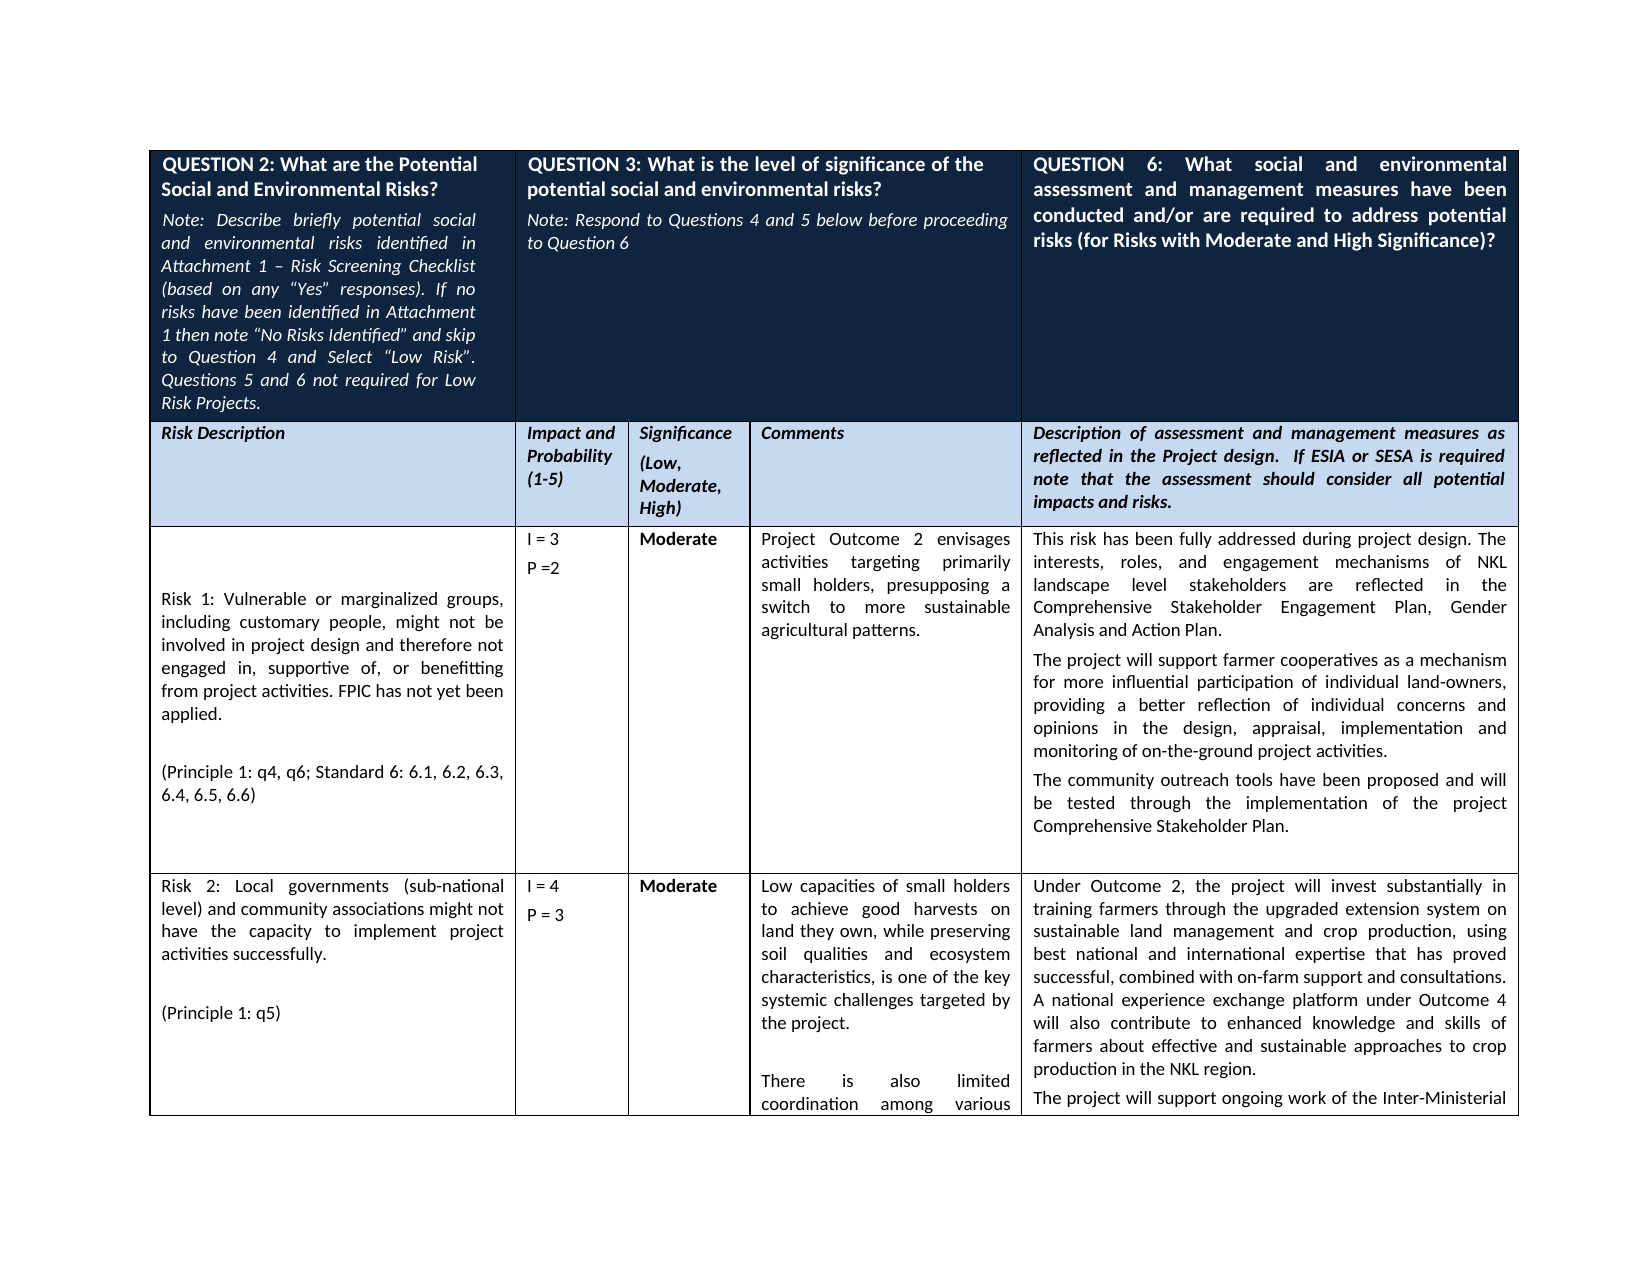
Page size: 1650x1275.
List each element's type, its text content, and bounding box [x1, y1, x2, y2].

table_header QUESTION 2: What are the Potential Social and Environmental Risks? Note: Describe briefly potential social and environmental risks identified in Attachment 1 – Risk Screening Checklist (based on any “Yes” responses). If no risks have been identified in Attachment 1 then note “No Risks Identified” and skip to Question 4 and Select “Low Risk”. Questions 5 and 6 not required for Low Risk Projects. [151, 151, 515, 421]
table_cell Comments [751, 422, 1021, 526]
table_cell Moderate [629, 874, 749, 1115]
table_cell Impact and Probability (1-5) [516, 422, 628, 526]
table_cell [151, 874, 515, 1115]
table_cell This risk has been fully addressed during project design. The interests, roles, and engagement mechanisms of NKL landscape level stakeholders are reflected in the Comprehensive Stakeholder Engagement Plan, Gender Analysis and Action Plan. The project will support farmer cooperatives as a mechanism for more influential participation of individual land-owners, providing a better reflection of individual concerns and opinions in the design, appraisal, implementation and monitoring of on-the-ground project activities. The community outreach tools have been proposed and will be tested through the implementation of the project Comprehensive Stakeholder Plan. [1022, 527, 1518, 873]
table_cell I = 3 P =2 [516, 527, 628, 873]
table_cell Moderate [629, 527, 749, 873]
table_cell Description of assessment and management measures as reflected in the Project design. If ESIA or SESA is required note that the assessment should consider all potential impacts and risks. [1022, 422, 1518, 526]
table_cell Significance (Low, Moderate, High) [629, 422, 749, 526]
table_header QUESTION 6: What social and environmental assessment and management measures have been conducted and/or are required to address potential risks (for Risks with Moderate and High Significance)? [1022, 151, 1518, 421]
table_cell I = 4 P = 3 [516, 874, 628, 1115]
table_header QUESTION 3: What is the level of significance of the potential social and environmental risks? Note: Respond to Questions 4 and 5 below before proceeding to Question 6 [516, 151, 1021, 421]
table_cell Risk Description [151, 422, 515, 526]
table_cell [751, 874, 1021, 1115]
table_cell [1022, 874, 1518, 1115]
table_cell Risk 1: Vulnerable or marginalized groups, including customary people, might not be involved in project design and therefore not engaged in, supportive of, or benefitting from project activities. FPIC has not yet been applied. (Principle 1: q4, q6; Standard 6: 6.1, 6.2, 6.3, 6.4, 6.5, 6.6) [151, 527, 515, 873]
table_cell Project Outcome 2 envisages activities targeting primarily small holders, presupposing a switch to more sustainable agricultural patterns. [751, 527, 1021, 873]
